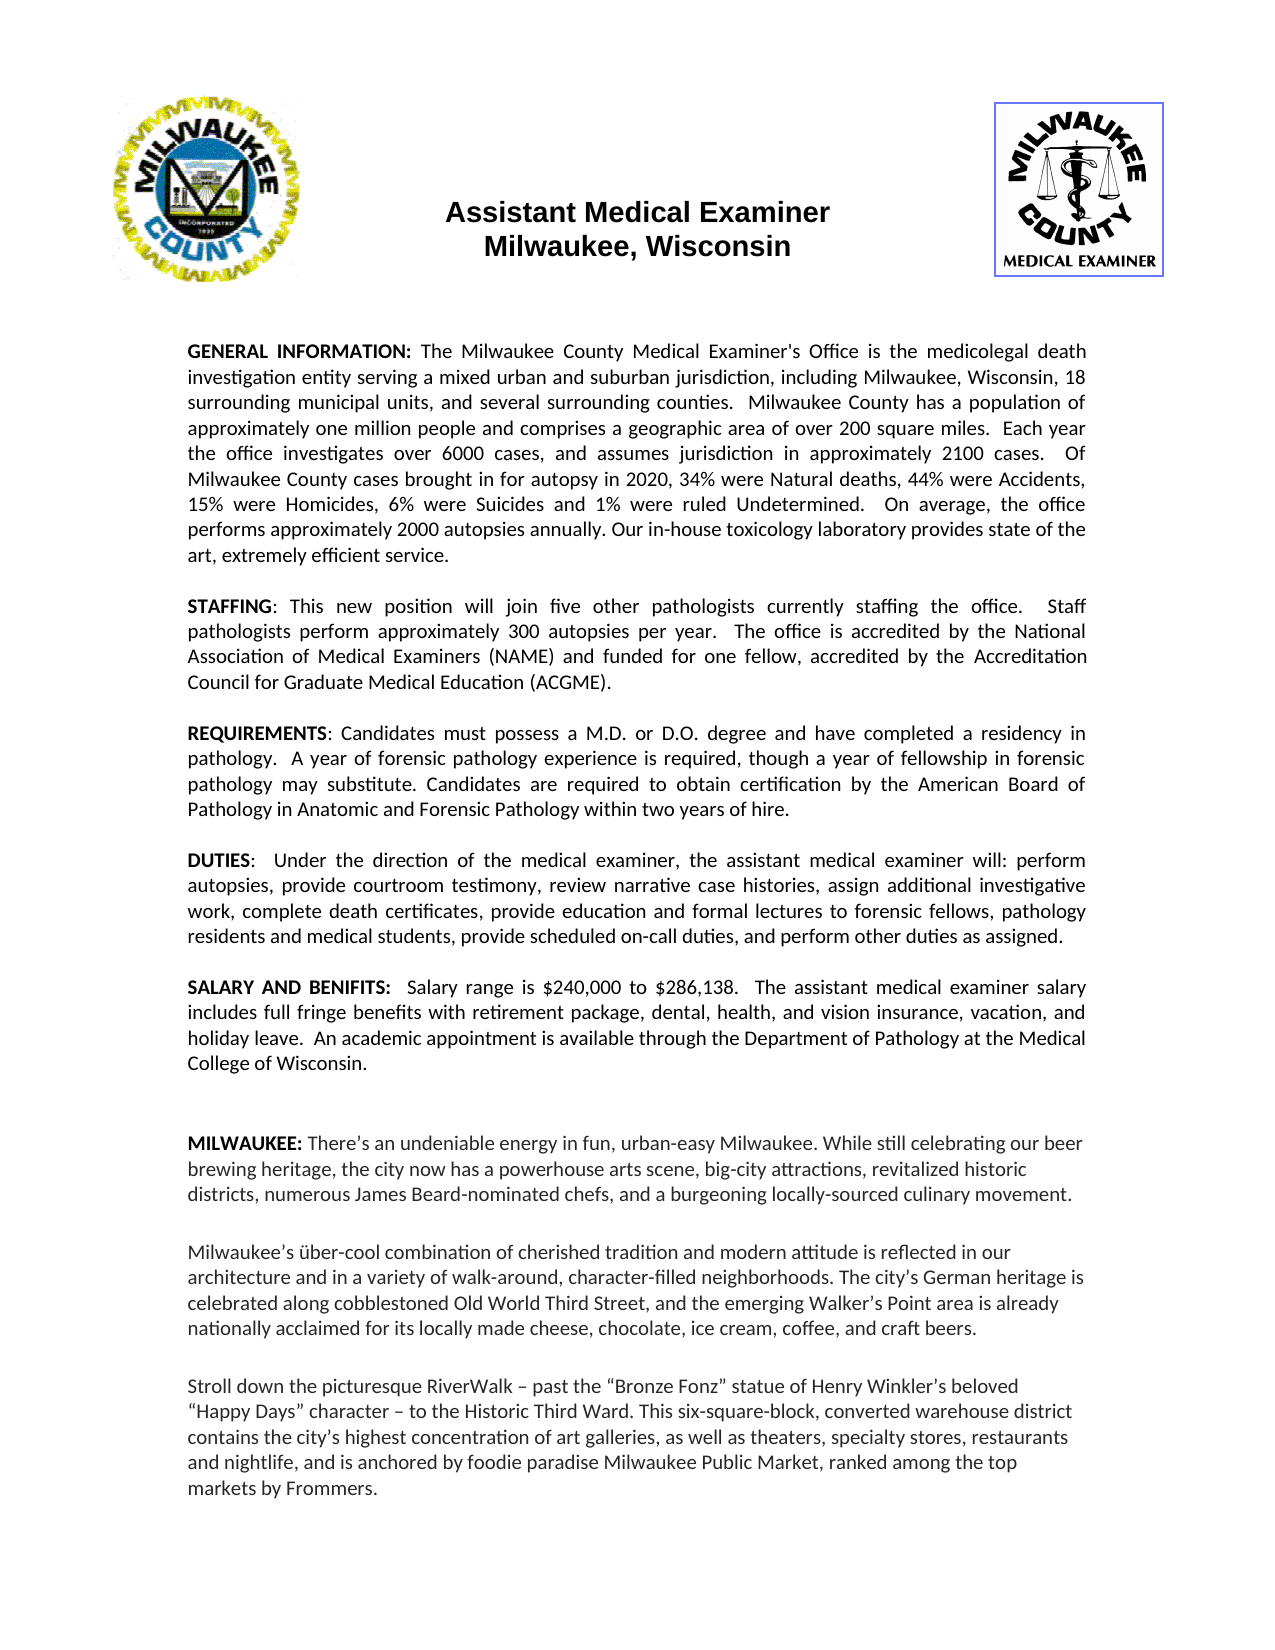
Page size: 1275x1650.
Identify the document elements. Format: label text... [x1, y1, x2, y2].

picture [996, 104, 1162, 275]
text REQUIREMENTS: Candidates must possess a M.D. or D.O. degree and have completed a residency in pathology. A year of forensic pathology experience is required, though a year of fellowship in forensic pathology may substitute. Candidates are required to obtain certification by the American Board of Pathology in Anatomic and Forensic Pathology within two years of hire. [187, 720, 1087, 822]
picture [112, 93, 300, 282]
text Milwaukee’s über-cool combination of cherished tradition and modern attitude is reflected in our architecture and in a variety of walk-around, character-filled neighborhoods. The city’s German heritage is celebrated along cobblestoned Old World Third Street, and the emerging Walker’s Point area is already nationally acclaimed for its locally made cheese, chocolate, ice cream, coffee, and craft beers. [187, 1239, 1087, 1341]
text MILWAUKEE: There’s an undeniable energy in fun, urban-easy Milwaukee. While still celebrating our beer brewing heritage, the city now has a powerhouse arts scene, big-city attractions, revitalized historic districts, numerous James Beard-nominated chefs, and a burgeoning locally-sourced culinary movement. [187, 1130, 1087, 1207]
text STAFFING: This new position will join five other pathologists currently staffing the office. Staff pathologists perform approximately 300 autopsies per year. The office is accredited by the National Association of Medical Examiners (NAME) and funded for one fellow, accredited by the Accreditation Council for Graduate Medical Education (ACGME). [187, 593, 1087, 694]
text Stroll down the picturesque RiverWalk – past the “Bronze Fonz” statue of Henry Winkler’s beloved “Happy Days” character – to the Historic Third Ward. This six-square-block, converted warehouse district contains the city’s highest concentration of art galleries, as well as theaters, specialty stores, restaurants and nightlife, and is anchored by foodie paradise Milwaukee Public Market, ranked among the top markets by Frommers. [187, 1373, 1087, 1500]
text SALARY AND BENIFITS: Salary range is $240,000 to $286,138. The assistant medical examiner salary includes full fringe benefits with retirement package, dental, health, and vision insurance, vacation, and holiday leave. An academic appointment is available through the Department of Pathology at the Medical College of Wisconsin. [187, 974, 1087, 1076]
text DUTIES: Under the direction of the medical examiner, the assistant medical examiner will: perform autopsies, provide courtroom testimony, review narrative case histories, assign additional investigative work, complete death certificates, provide education and formal lectures to forensic fellows, pathology residents and medical students, provide scheduled on-call duties, and perform other duties as assigned. [187, 847, 1087, 949]
text GENERAL INFORMATION: The Milwaukee County Medical Examiner's Office is the medicolegal death investigation entity serving a mixed urban and suburban jurisdiction, including Milwaukee, Wisconsin, 18 surrounding municipal units, and several surrounding counties. Milwaukee County has a population of approximately one million people and comprises a geographic area of over 200 square miles. Each year the office investigates over 6000 cases, and assumes jurisdiction in approximately 2100 cases. Of Milwaukee County cases brought in for autopsy in 2020, 34% were Natural deaths, 44% were Accidents, 15% were Homicides, 6% were Suicides and 1% were ruled Undetermined. On average, the office performs approximately 2000 autopsies annually. Our in-house toxicology laboratory provides state of the art, extremely efficient service. [187, 339, 1087, 567]
